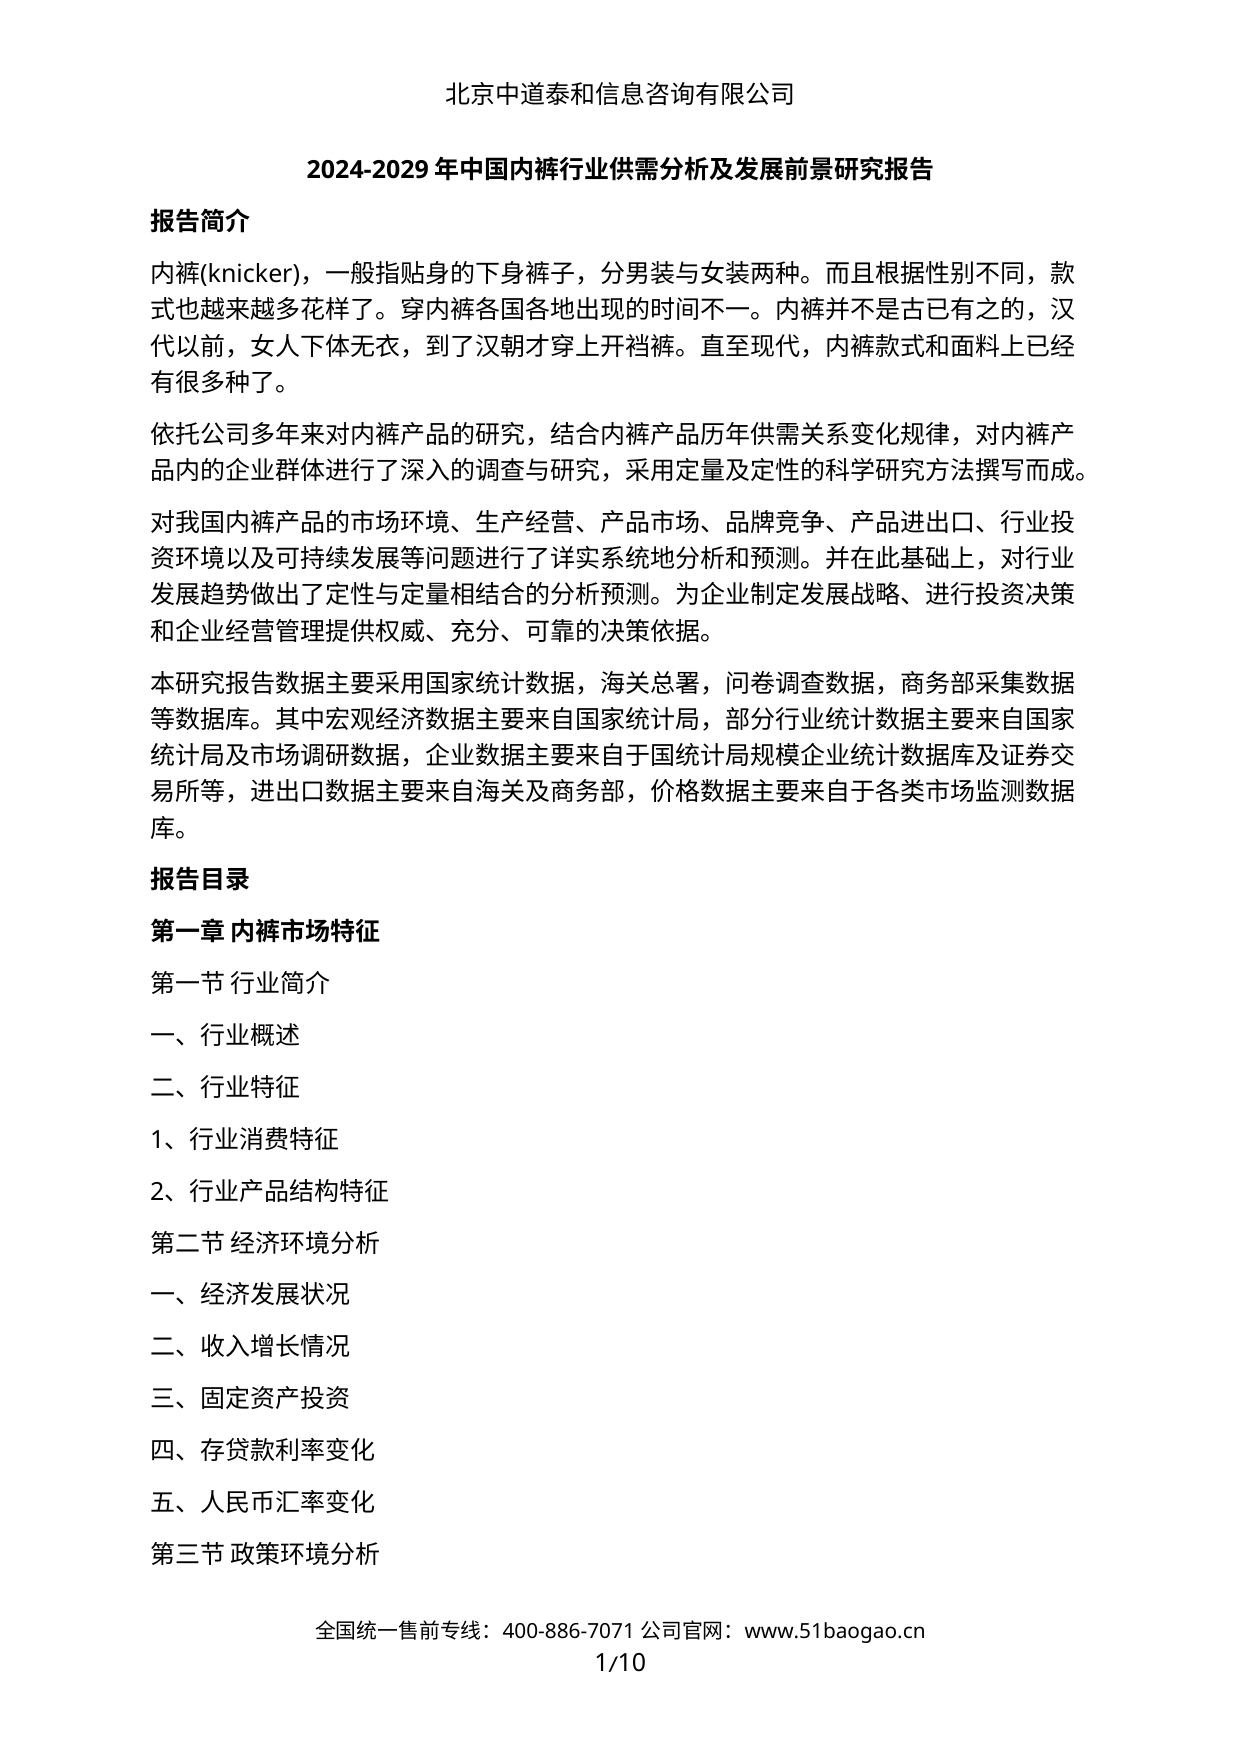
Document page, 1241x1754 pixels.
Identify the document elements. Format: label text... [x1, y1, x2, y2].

text 2、行业产品结构特征 [150, 1171, 1090, 1207]
text 二、行业特征 [150, 1067, 1090, 1104]
text 三、固定资产投资 [150, 1379, 1090, 1415]
text 报告目录 [150, 860, 1090, 896]
text 四、存贷款利率变化 [150, 1431, 1090, 1467]
text 一、行业概述 [150, 1016, 1090, 1052]
text 一、经济发展状况 [150, 1275, 1090, 1311]
text 第三节 政策环境分析 [150, 1534, 1090, 1571]
text 本研究报告数据主要采用国家统计数据，海关总署，问卷调查数据，商务部采集数据等数据库。其中宏观经济数据主要来自国家统计局，部分行业统计数据主要来自国家统计局及市场调研数据，企业数据主要来自于国统计局规模企业统计数据库及证券交易所等，进出口数据主要来自海关及商务部，价格数据主要来自于各类市场监测数据库。 [150, 663, 1090, 844]
text 2024-2029年中国内裤行业供需分析及发展前景研究报告 [150, 150, 1090, 186]
text 第一章 内裤市场特征 [150, 912, 1090, 948]
text 1、行业消费特征 [150, 1119, 1090, 1156]
text 第一节 行业简介 [150, 964, 1090, 1000]
text 第二节 经济环境分析 [150, 1223, 1090, 1259]
text 内裤(knicker)，一般指贴身的下身裤子，分男装与女装两种。而且根据性别不同，款式也越来越多花样了。穿内裤各国各地出现的时间不一。内裤并不是古已有之的，汉代以前，女人下体无衣，到了汉朝才穿上开裆裤。直至现代，内裤款式和面料上已经有很多种了。 [150, 254, 1090, 399]
text 对我国内裤产品的市场环境、生产经营、产品市场、品牌竞争、产品进出口、行业投资环境以及可持续发展等问题进行了详实系统地分析和预测。并在此基础上，对行业发展趋势做出了定性与定量相结合的分析预测。为企业制定发展战略、进行投资决策和企业经营管理提供权威、充分、可靠的决策依据。 [150, 502, 1090, 647]
text 依托公司多年来对内裤产品的研究，结合内裤产品历年供需关系变化规律，对内裤产品内的企业群体进行了深入的调查与研究，采用定量及定性的科学研究方法撰写而成。 [150, 414, 1090, 487]
text 报告简介 [150, 202, 1090, 238]
text 五、人民币汇率变化 [150, 1482, 1090, 1519]
text 二、收入增长情况 [150, 1327, 1090, 1363]
